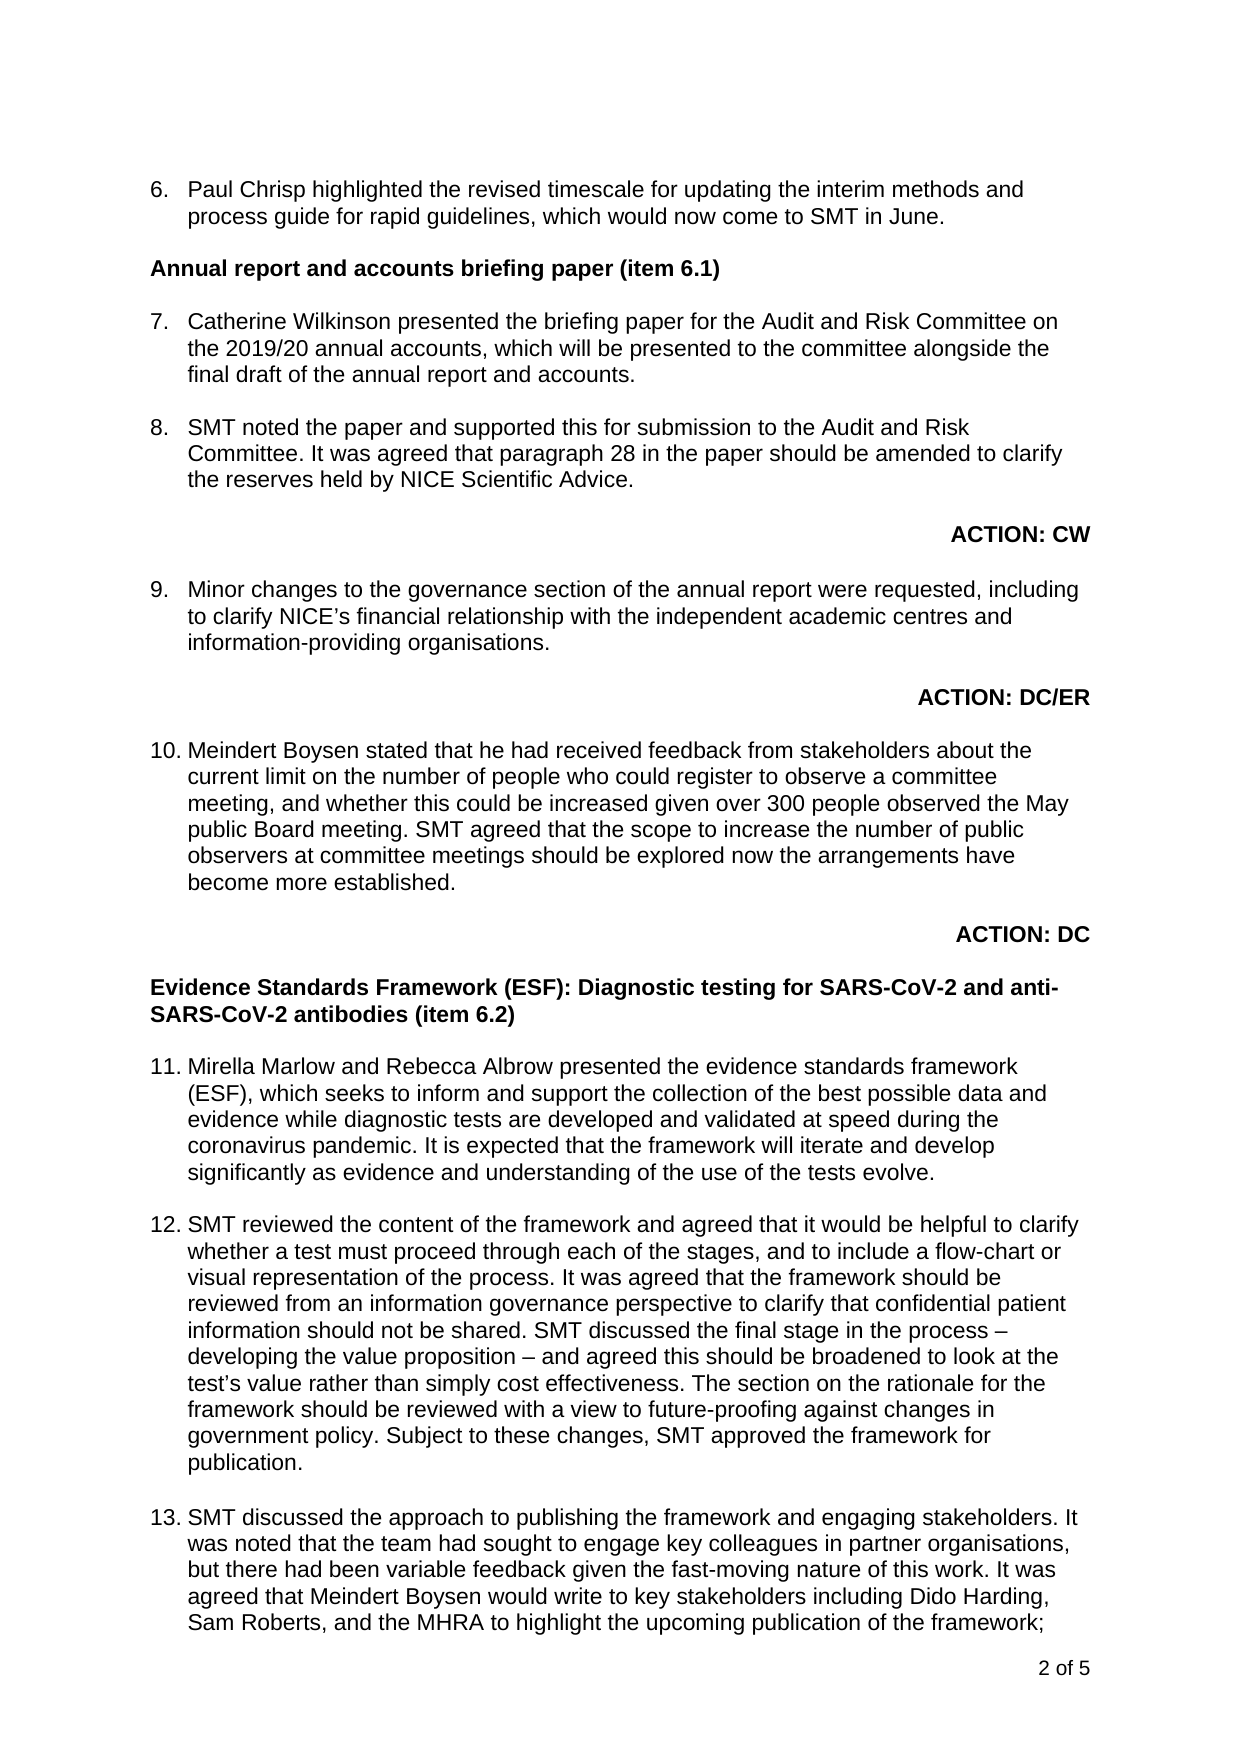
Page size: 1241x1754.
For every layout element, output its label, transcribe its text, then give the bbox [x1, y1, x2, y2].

text ACTION: DC/ER [150, 684, 1090, 711]
text ACTION: CW [150, 521, 1090, 548]
text ACTION: DC [150, 921, 1090, 948]
text SMT reviewed the content of the framework and agreed that it would be helpful to clarify whether a test must proceed through each of the stages, and to include a flow-chart or visual representation of the process. It was agreed that the framework should be reviewed from an information governance perspective to clarify that confidential patient information should not be shared. SMT discussed the final stage in the process – developing the value proposition – and agreed this should be broadened to look at the test’s value rather than simply cost effectiveness. The section on the rationale for the framework should be reviewed with a view to future-proofing against changes in government policy. Subject to these changes, SMT approved the framework for publication. [150, 1211, 1090, 1475]
subtitle Evidence Standards Framework (ESF): Diagnostic testing for SARS-CoV-2 and anti-SARS-CoV-2 antibodies (item 6.2) [150, 974, 1090, 1027]
text Paul Chrisp highlighted the revised timescale for updating the interim methods and process guide for rapid guidelines, which would now come to SMT in June. [150, 176, 1090, 229]
text Catherine Wilkinson presented the briefing paper for the Audit and Risk Committee on the 2019/20 annual accounts, which will be presented to the committee alongside the final draft of the annual report and accounts. [150, 308, 1090, 387]
text Mirella Marlow and Rebecca Albrow presented the evidence standards framework (ESF), which seeks to inform and support the collection of the best possible data and evidence while diagnostic tests are developed and validated at speed during the coronavirus pandemic. It is expected that the framework will iterate and develop significantly as evidence and understanding of the use of the tests evolve. [150, 1053, 1090, 1185]
subtitle Annual report and accounts briefing paper (item 6.1) [150, 255, 1090, 282]
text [150, 1504, 1090, 1635]
text Meindert Boysen stated that he had received feedback from stakeholders about the current limit on the number of people who could register to observe a committee meeting, and whether this could be increased given over 300 people observed the May public Board meeting. SMT agreed that the scope to increase the number of public observers at committee meetings should be explored now the arrangements have become more established. [150, 737, 1090, 895]
text Minor changes to the governance section of the annual report were requested, including to clarify NICE’s financial relationship with the independent academic centres and information-providing organisations. [150, 576, 1090, 656]
text SMT noted the paper and supported this for submission to the Audit and Risk Committee. It was agreed that paragraph 28 in the paper should be amended to clarify the reserves held by NICE Scientific Advice. [150, 413, 1090, 493]
